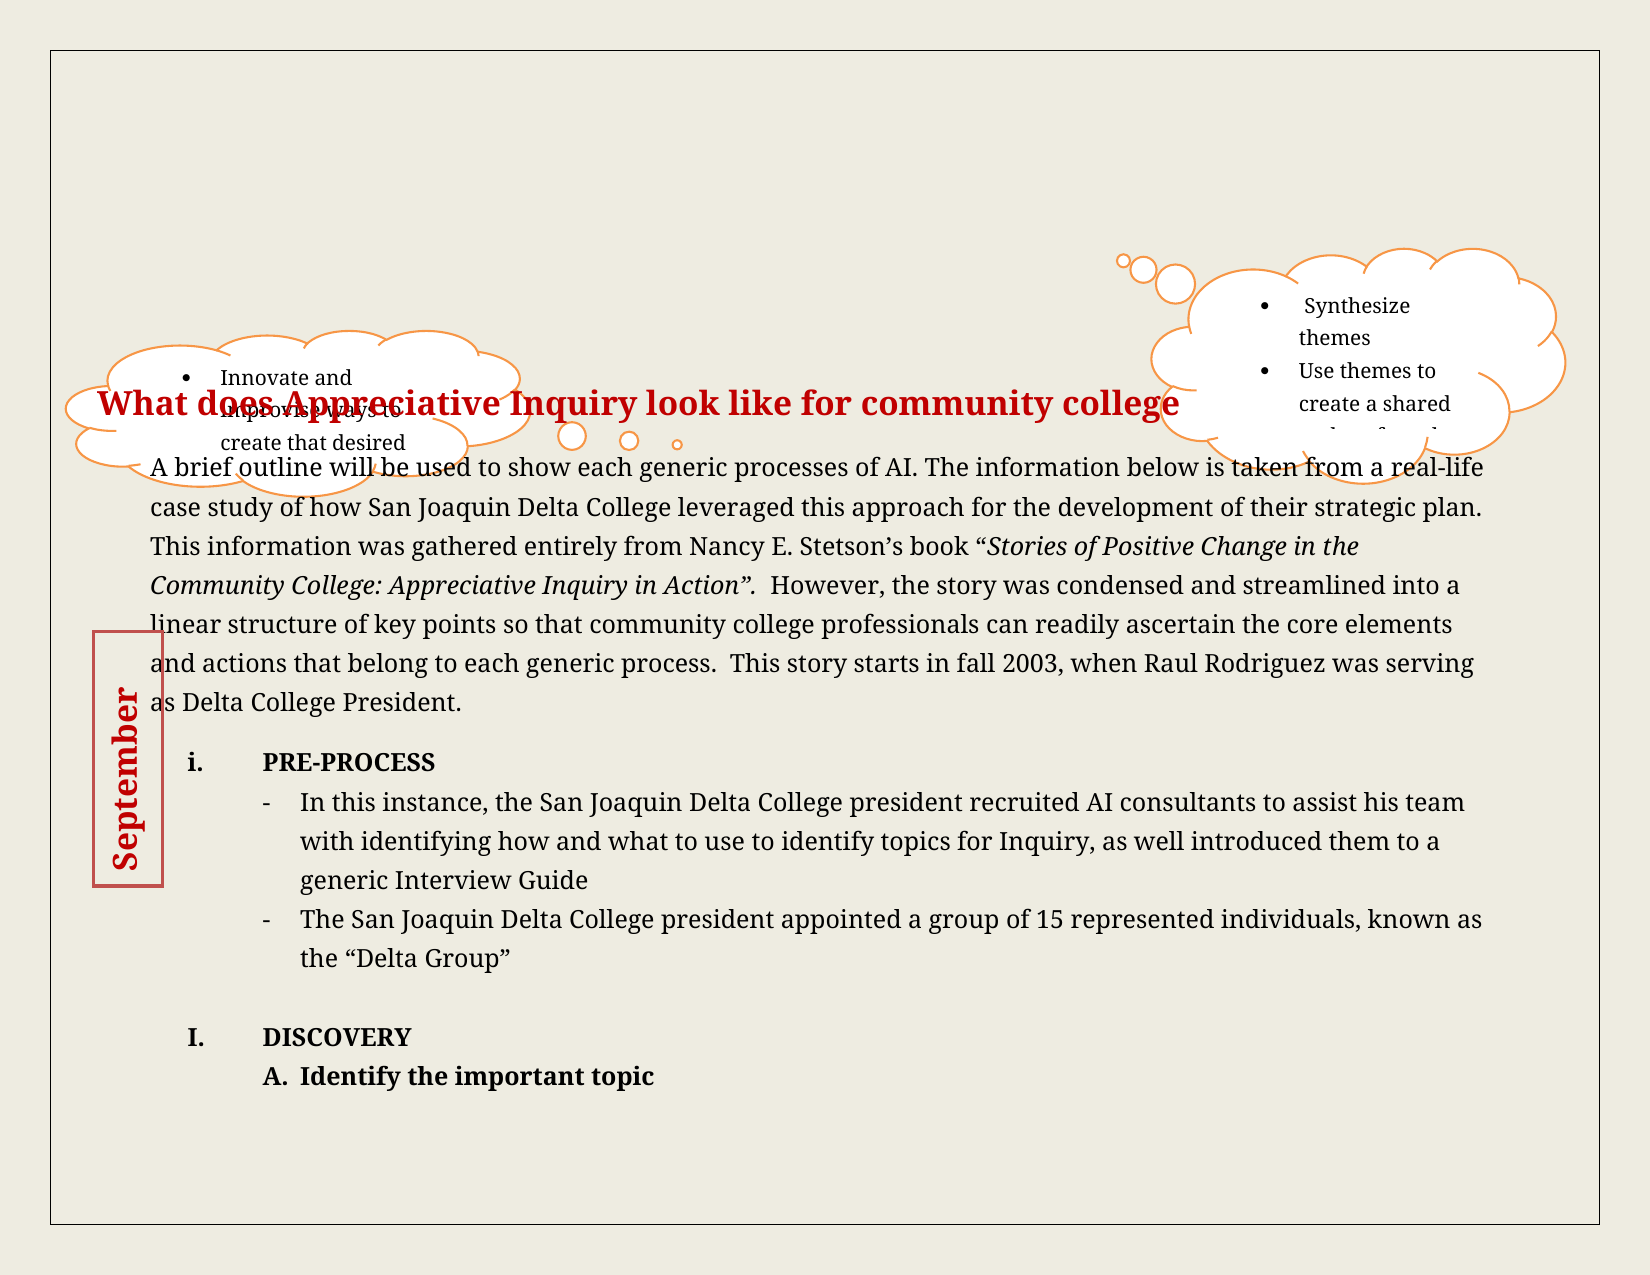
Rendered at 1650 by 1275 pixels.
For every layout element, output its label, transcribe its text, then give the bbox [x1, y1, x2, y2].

list DISCOVERY [187, 1019, 1500, 1053]
list PRE-PROCESS [187, 745, 1500, 779]
list The San Joaquin Delta College president appointed a group of 15 represented individuals, known as the “Delta Group” [262, 902, 1500, 975]
text A brief outline will be used to show each generic processes of AI. The information below is taken from a real-life case study of how San Joaquin Delta College leveraged this approach for the development of their strategic plan. This information was gathered entirely from Nancy E. Stetson’s book “Stories of Positive Change in the Community College: Appreciative Inquiry in Action”. However, the story was condensed and streamlined into a linear structure of key points so that community college professionals can readily ascertain the core elements and actions that belong to each generic process. This story starts in fall 2003, when Raul Rodriguez was serving as Delta College President. [150, 450, 1500, 719]
list In this instance, the San Joaquin Delta College president recruited AI consultants to assist his team with identifying how and what to use to identify topics for Inquiry, as well introduced them to a generic Interview Guide [262, 784, 1500, 897]
list Identify the important topic [262, 1058, 1500, 1092]
